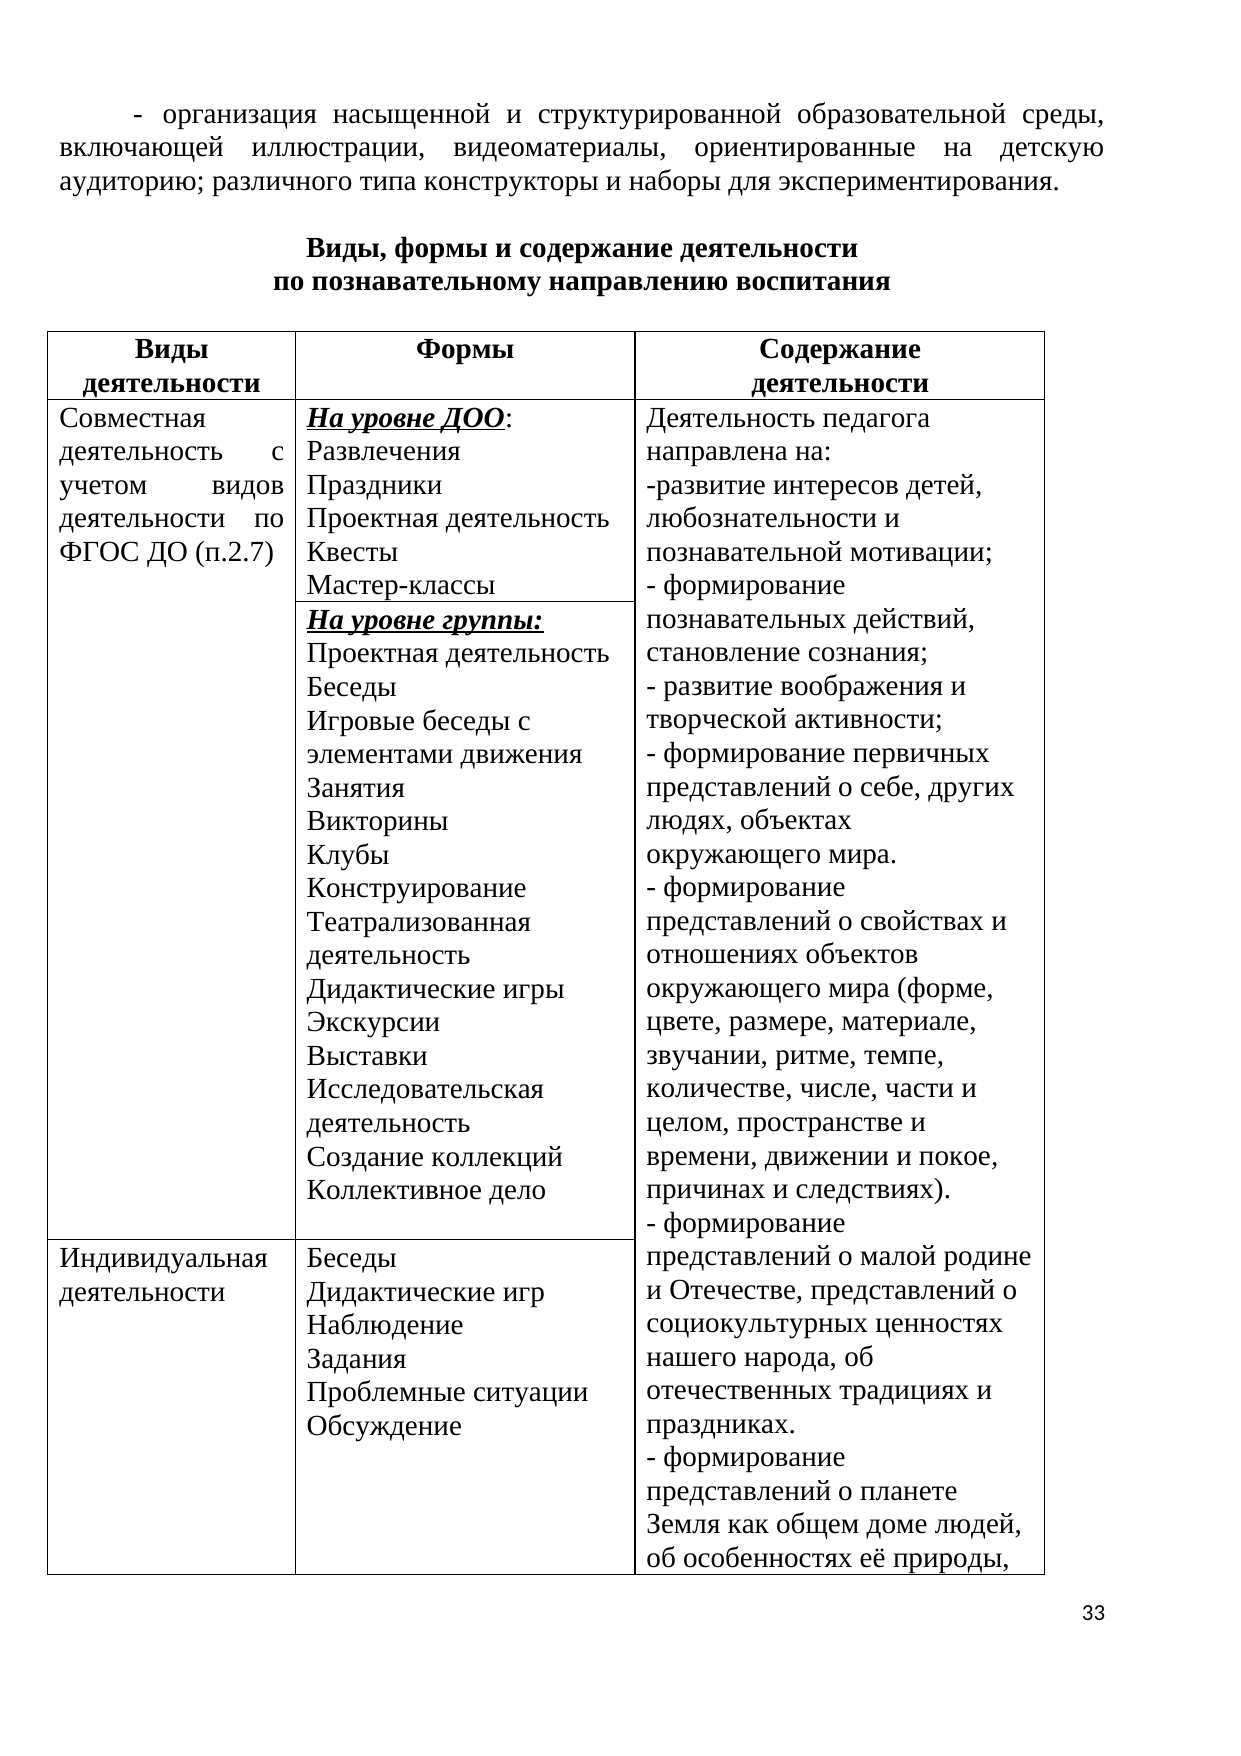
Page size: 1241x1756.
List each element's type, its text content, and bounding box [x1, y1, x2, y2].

table_header Виды деятельности [48, 332, 295, 399]
text Виды, формы и содержание деятельности [59, 230, 1105, 263]
table_cell Совместная деятельность с учетом видов деятельности по ФГОС ДО (п.2.7) [48, 400, 295, 1239]
list организация насыщенной и структурированной образовательной среды, включающей иллюстрации, видеоматериалы, ориентированные на детскую аудиторию; различного типа конструкторы и наборы для экспериментирования. [59, 96, 1105, 196]
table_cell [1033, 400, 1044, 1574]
text по познавательному направлению воспитания [59, 263, 1105, 297]
table_cell На уровне группы: Проектная деятельность Беседы Игровые беседы с элементами движения Занятия Викторины Клубы Конструирование Театрализованная деятельность Дидактические игры Экскурсии Выставки Исследовательская деятельность Создание коллекций Коллективное дело [296, 602, 634, 1239]
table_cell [296, 1240, 634, 1574]
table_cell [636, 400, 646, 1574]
table_header Формы [296, 332, 634, 399]
table_cell На уровне ДОО: Развлечения Праздники Проектная деятельность Квесты Мастер-классы [296, 400, 634, 601]
table_cell Индивидуальная деятельности [48, 1240, 295, 1574]
table_header Содержание деятельности [636, 332, 1044, 399]
